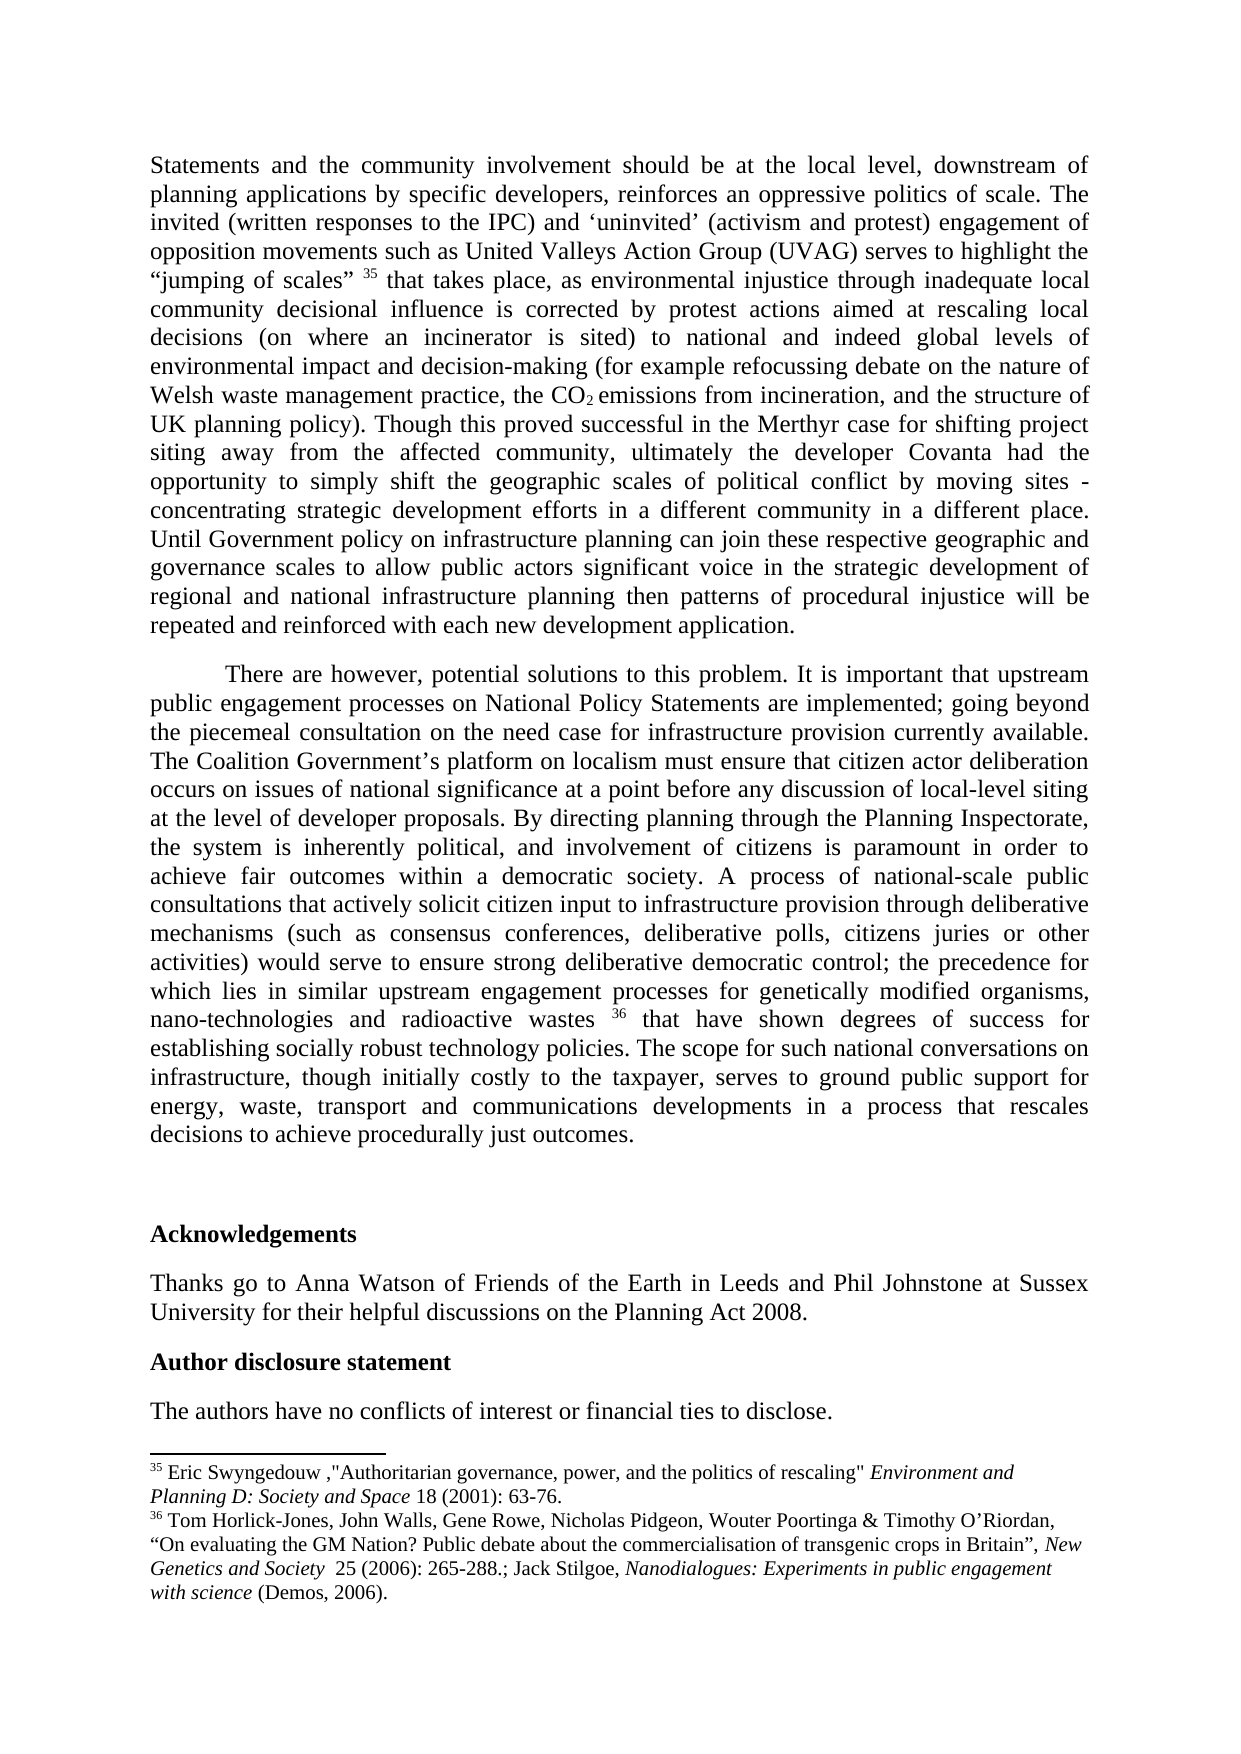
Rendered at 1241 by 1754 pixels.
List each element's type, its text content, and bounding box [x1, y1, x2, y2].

text The authors have no conflicts of interest or financial ties to disclose. [150, 1396, 1090, 1425]
text Thanks go to Anna Watson of Friends of the Earth in Leeds and Phil Johnstone at Sussex University for their helpful discussions on the Planning Act 2008. [150, 1268, 1090, 1326]
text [150, 150, 1090, 639]
text There are however, potential solutions to this problem. It is important that upstream public engagement processes on National Policy Statements are implemented; going beyond the piecemeal consultation on the need case for infrastructure provision currently available. The Coalition Government’s platform on localism must ensure that citizen actor deliberation occurs on issues of national significance at a point before any discussion of local-level siting at the level of developer proposals. By directing planning through the Planning Inspectorate, the system is inherently political, and involvement of citizens is paramount in order to achieve fair outcomes within a democratic society. A process of national-scale public consultations that actively solicit citizen input to infrastructure provision through deliberative mechanisms (such as consensus conferences, deliberative polls, citizens juries or other activities) would serve to ensure strong deliberative democratic control; the precedence for which lies in similar upstream engagement processes for genetically modified organisms, nano-technologies and radioactive wastes that have shown degrees of success for establishing socially robust technology policies. The scope for such national conversations on infrastructure, though initially costly to the taxpayer, serves to ground public support for energy, waste, transport and communications developments in a process that rescales decisions to achieve procedurally just outcomes. [150, 659, 1090, 1148]
text Acknowledgements [150, 1219, 1090, 1247]
text Author disclosure statement [150, 1347, 1090, 1375]
